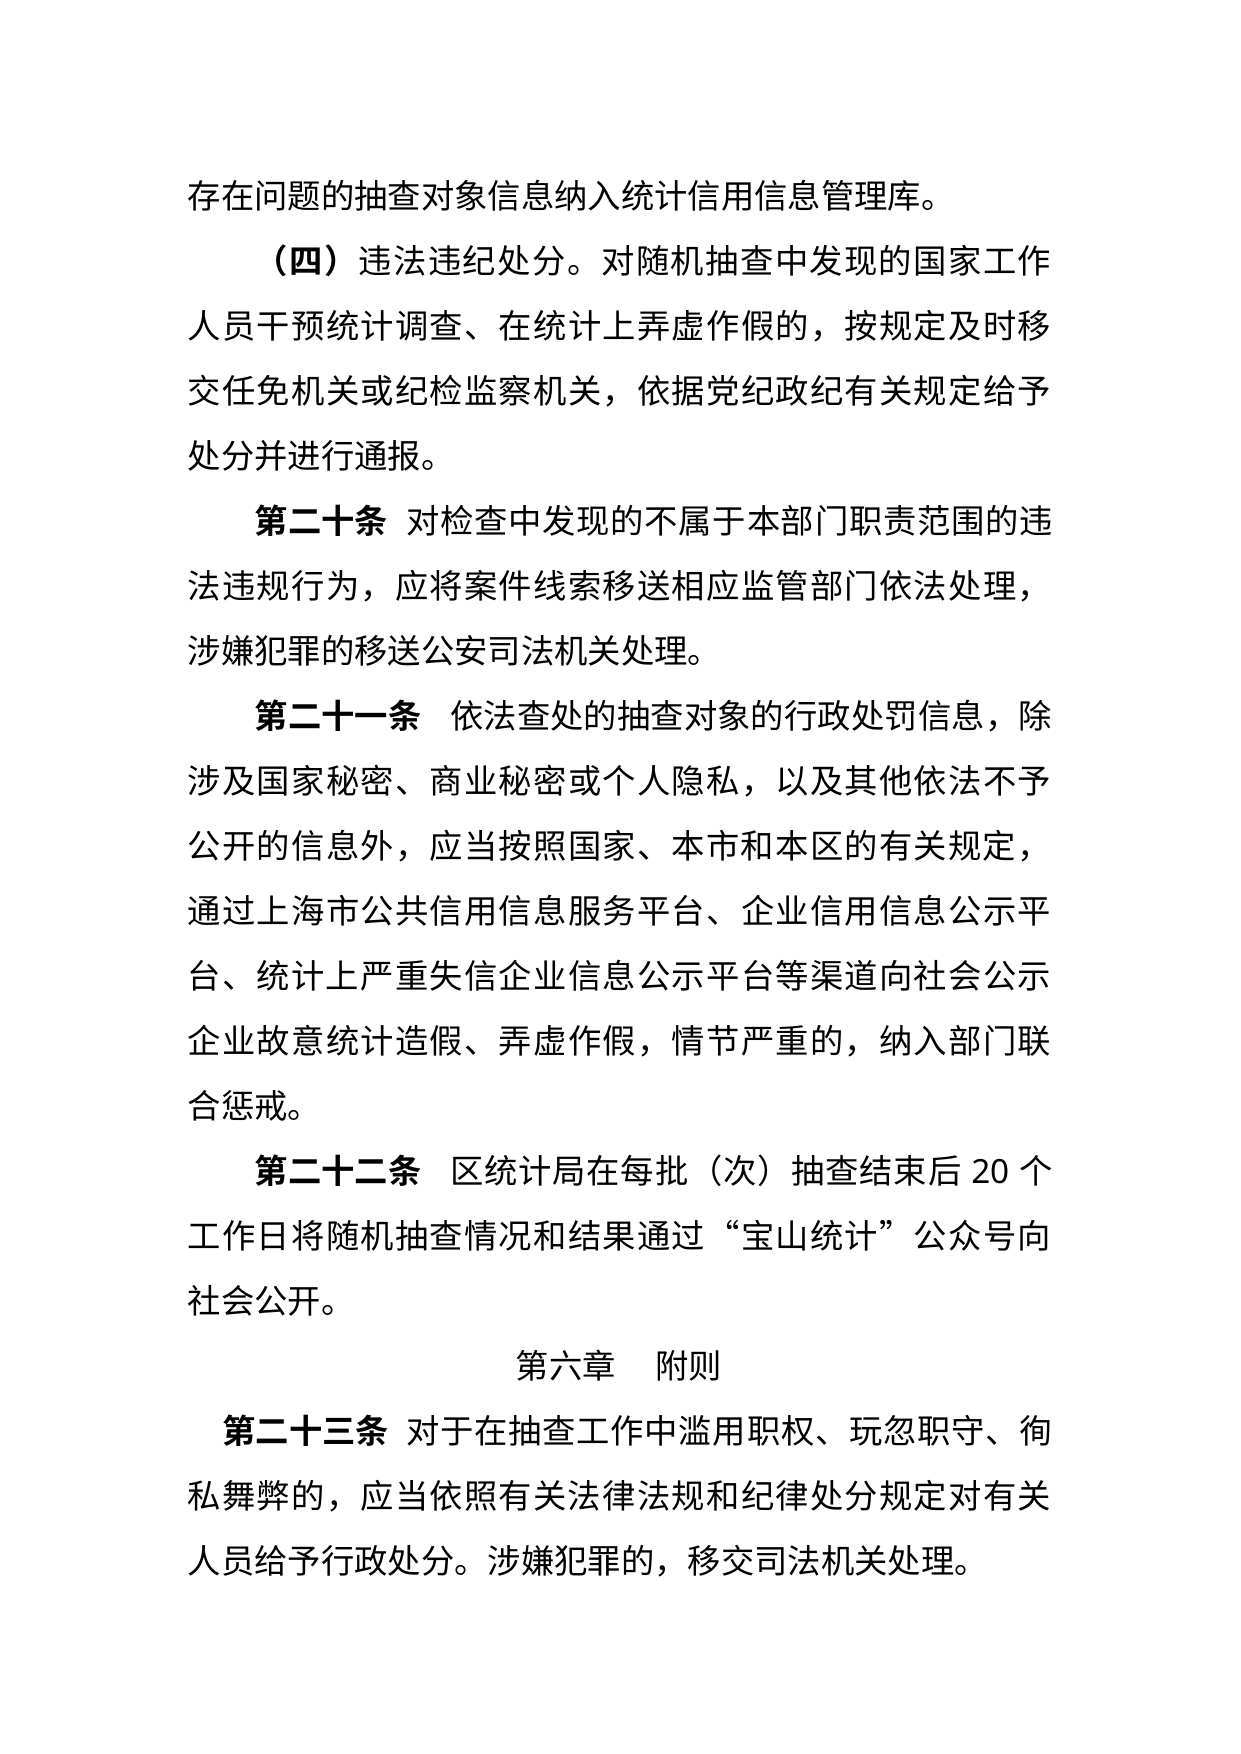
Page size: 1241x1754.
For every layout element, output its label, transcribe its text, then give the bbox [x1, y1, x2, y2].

text （四）违法违纪处分。对随机抽查中发现的国家工作人员干预统计调查、在统计上弄虚作假的，按规定及时移交任免机关或纪检监察机关，依据党纪政纪有关规定给予处分并进行通报。 [187, 227, 1053, 487]
text 第二十一条 依法查处的抽查对象的行政处罚信息，除涉及国家秘密、商业秘密或个人隐私，以及其他依法不予公开的信息外，应当按照国家、本市和本区的有关规定，通过上海市公共信用信息服务平台、企业信用信息公示平台、统计上严重失信企业信息公示平台等渠道向社会公示。企业故意统计造假、弄虚作假，情节严重的，纳入部门联合惩戒。 [187, 682, 1053, 1137]
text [187, 162, 1053, 227]
text 第二十二条 区统计局在每批（次）抽查结束后 20 个工作日将随机抽查情况和结果通过“宝山统计”公众号向社会公开。 [187, 1137, 1053, 1332]
text 第二十三条 对于在抽查工作中滥用职权、玩忽职守、徇私舞弊的，应当依照有关法律法规和纪律处分规定对有关人员给予行政处分。涉嫌犯罪的，移交司法机关处理。 [187, 1397, 1053, 1592]
text 第六章 附则 [187, 1332, 1050, 1397]
text 第二十条 对检查中发现的不属于本部门职责范围的违法违规行为，应将案件线索移送相应监管部门依法处理，涉嫌犯罪的移送公安司法机关处理。 [187, 487, 1053, 682]
